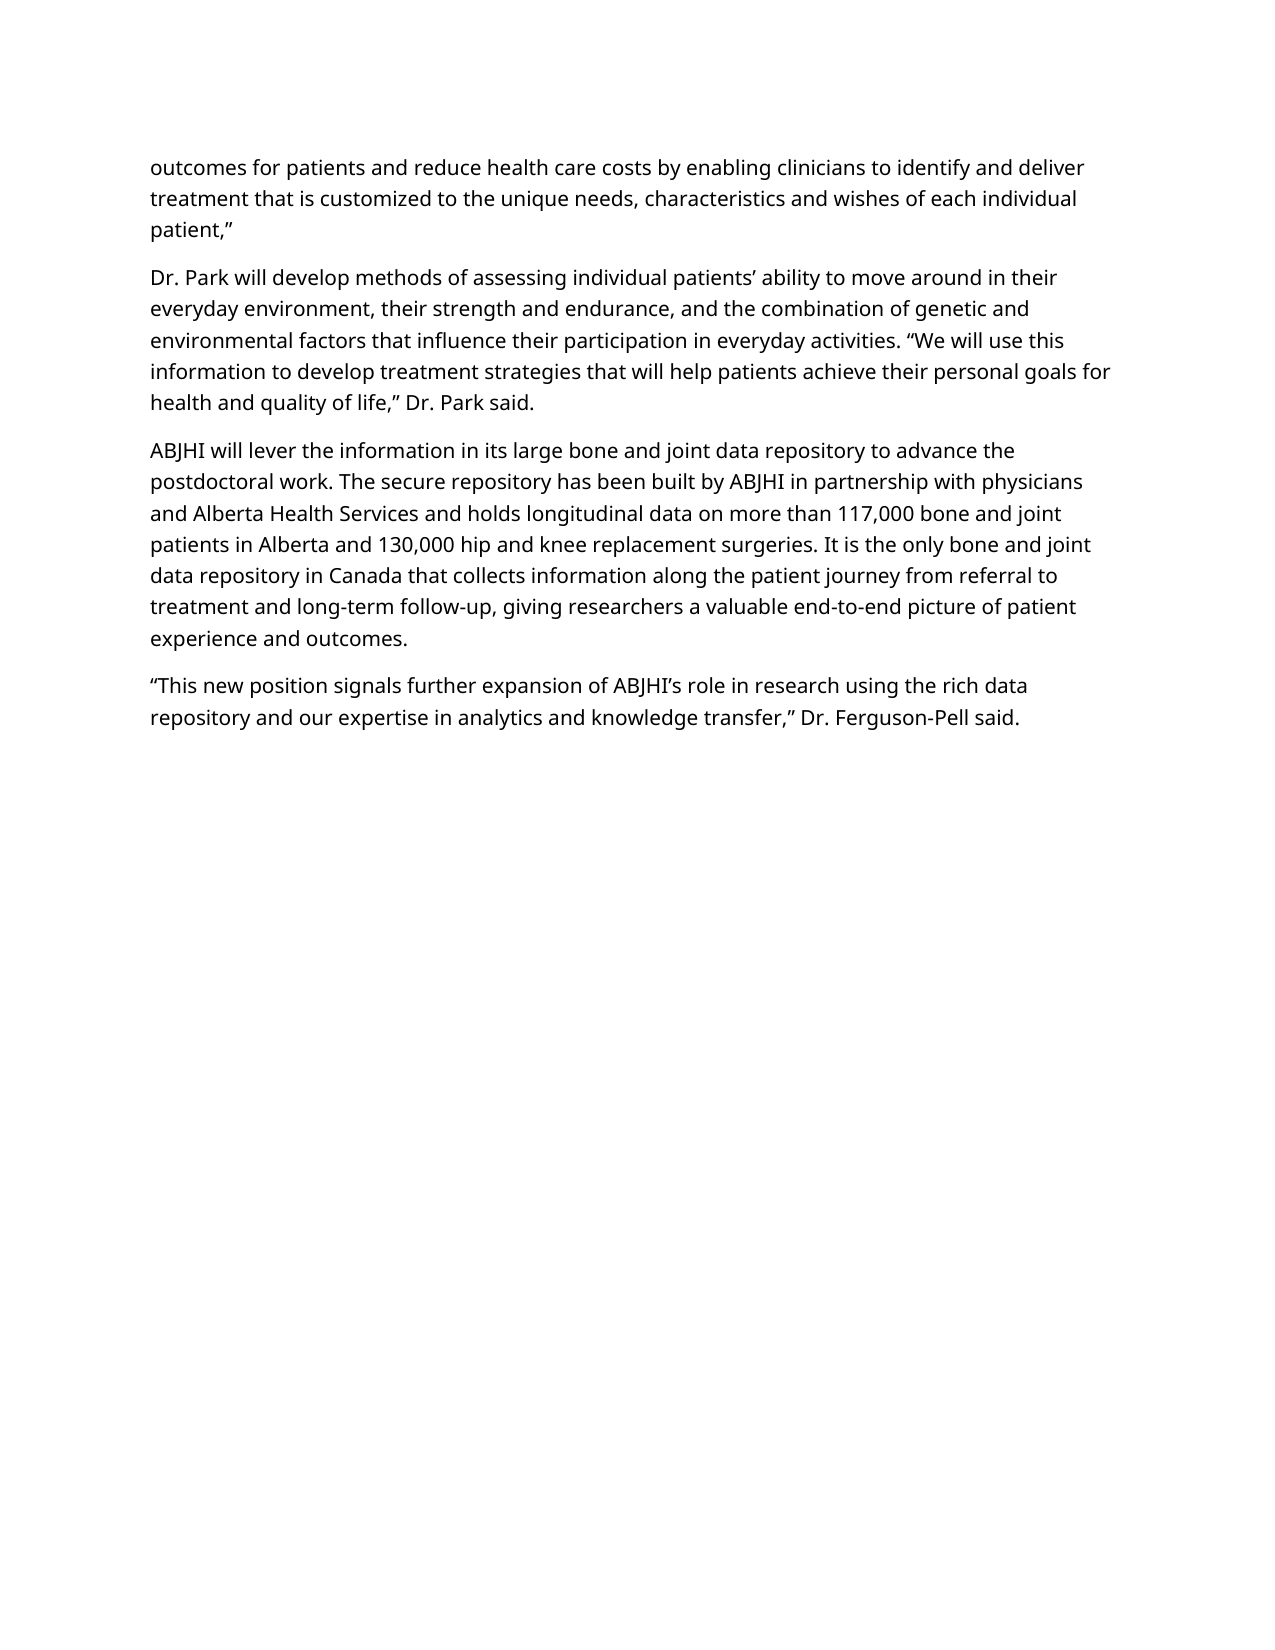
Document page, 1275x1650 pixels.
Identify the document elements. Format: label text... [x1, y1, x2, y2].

text “This new position signals further expansion of ABJHI’s role in research using the rich data repository and our expertise in analytics and knowledge transfer,” Dr. Ferguson-Pell said. [150, 669, 1125, 731]
text Dr. Park will develop methods of assessing individual patients’ ability to move around in their everyday environment, their strength and endurance, and the combination of genetic and environmental factors that influence their participation in everyday activities. “We will use this information to develop treatment strategies that will help patients achieve their personal goals for health and quality of life,” Dr. Park said. [150, 260, 1125, 417]
text ABJHI will lever the information in its large bone and joint data repository to advance the postdoctoral work. The secure repository has been built by ABJHI in partnership with physicians and Alberta Health Services and holds longitudinal data on more than 117,000 bone and joint patients in Alberta and 130,000 hip and knee replacement surgeries. It is the only bone and joint data repository in Canada that collects information along the patient journey from referral to treatment and long-term follow-up, giving researchers a valuable end-to-end picture of patient experience and outcomes. [150, 433, 1125, 652]
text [150, 150, 1125, 244]
